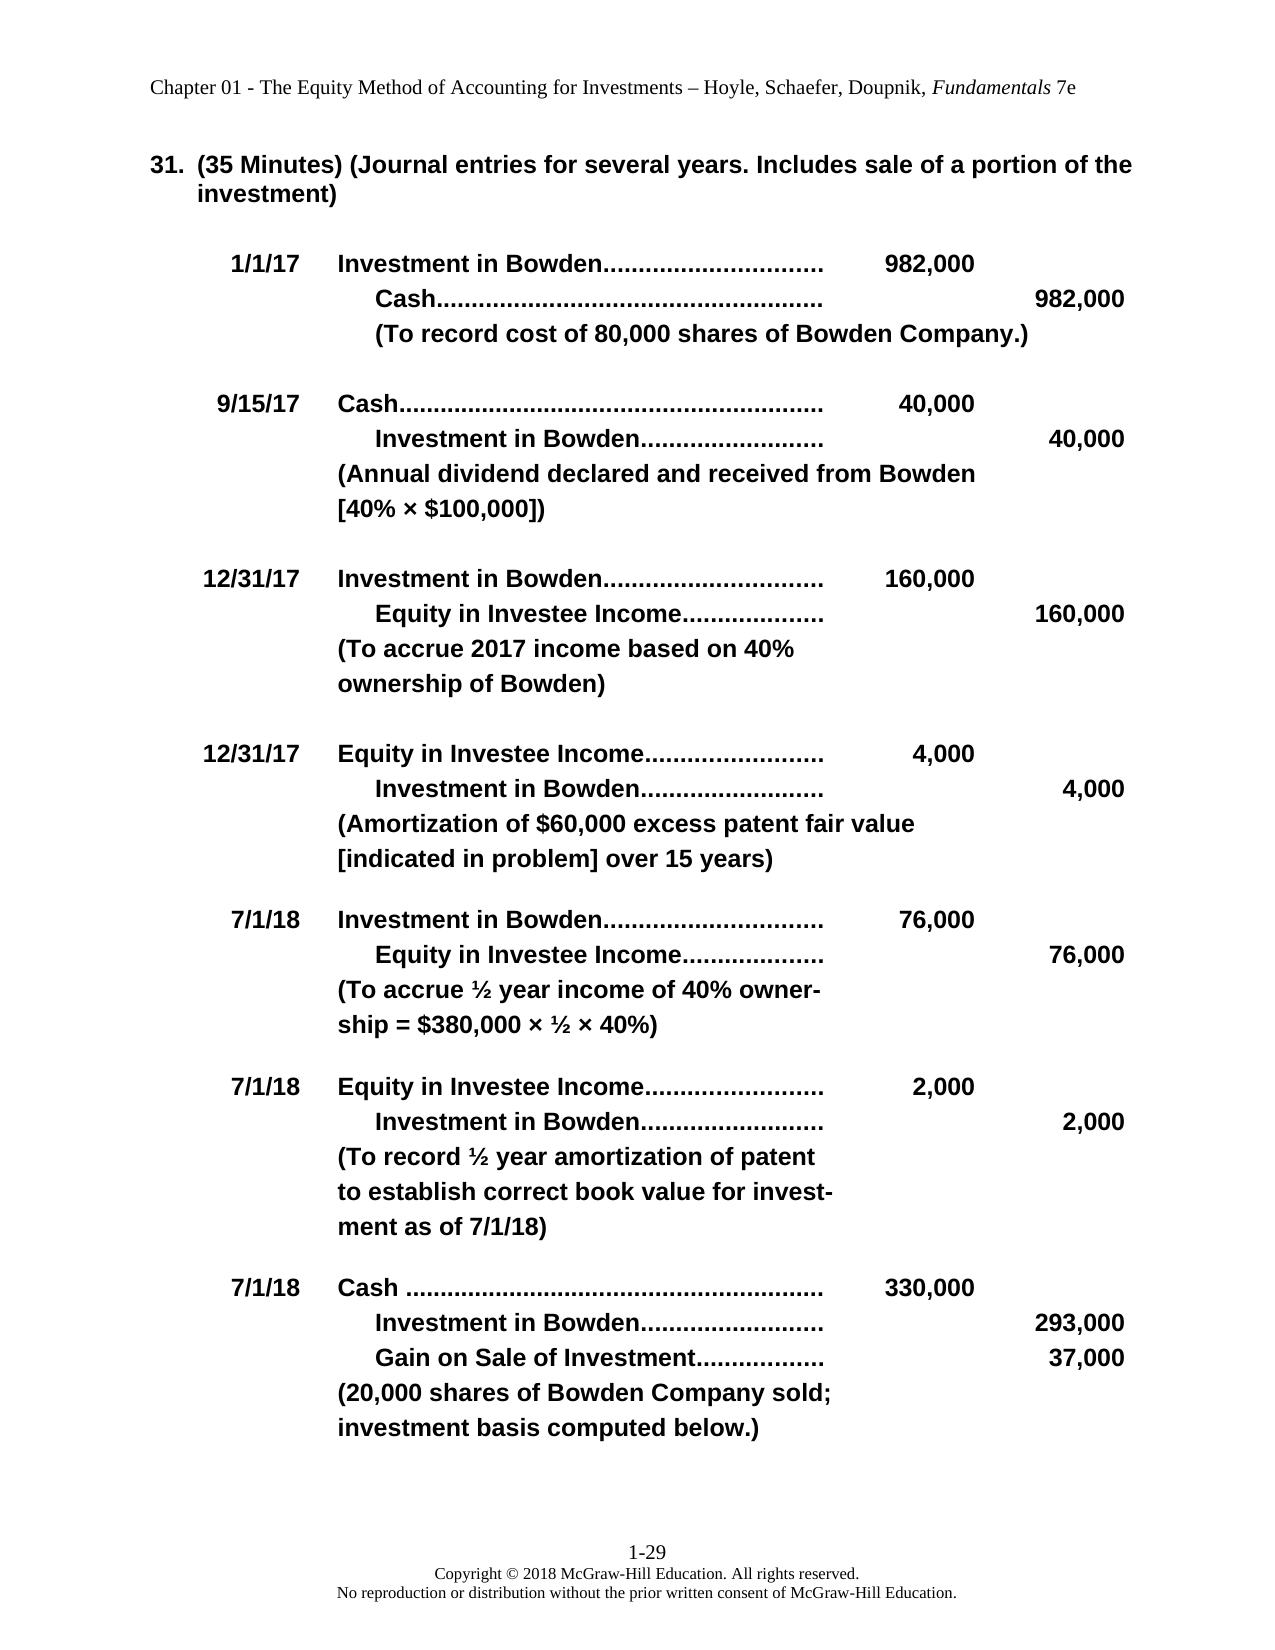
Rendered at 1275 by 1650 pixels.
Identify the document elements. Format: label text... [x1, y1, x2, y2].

text Investment in Bowden 40,000 [150, 424, 1144, 452]
text (To record ½ year amortization of patent [150, 1141, 1144, 1170]
text 1/1/17 Investment in Bowden 982,000 [150, 249, 1144, 277]
text Investment in Bowden 2,000 [150, 1106, 1144, 1135]
text (20,000 shares of Bowden Company sold; [150, 1378, 1144, 1407]
text [40% × $100,000]) [150, 494, 1144, 522]
text 12/31/17 Investment in Bowden 160,000 [150, 564, 1144, 592]
text (To record cost of 80,000 shares of Bowden Company.) [150, 319, 1144, 347]
text 9/15/17 Cash 40,000 [150, 389, 1144, 417]
text Gain on Sale of Investment 37,000 [150, 1343, 1144, 1372]
text Investment in Bowden 4,000 [150, 774, 1144, 802]
text to establish correct book value for invest- [150, 1176, 1144, 1205]
text Equity in Investee Income 160,000 [150, 599, 1144, 627]
text 7/1/18 Cash 330,000 [150, 1273, 1144, 1302]
text investment basis computed below.) [150, 1413, 1144, 1442]
text [indicated in problem] over 15 years) [150, 844, 1144, 872]
text ship = $380,000 × ½ × 40%) [150, 1010, 1144, 1039]
text (To accrue 2017 income based on 40% [150, 634, 1144, 662]
text Equity in Investee Income 76,000 [150, 940, 1144, 969]
text 12/31/17 Equity in Investee Income 4,000 [150, 739, 1144, 767]
text (To accrue ½ year income of 40% owner- [150, 975, 1144, 1004]
text 7/1/18 Equity in Investee Income 2,000 [150, 1071, 1144, 1100]
text Investment in Bowden 293,000 [150, 1308, 1144, 1337]
text ownership of Bowden) [150, 669, 1144, 697]
text 7/1/18 Investment in Bowden 76,000 [150, 905, 1144, 934]
text 31. (35 Minutes) (Journal entries for several years. Includes sale of a portion of the investment) [150, 150, 1144, 207]
text Cash 982,000 [150, 284, 1144, 312]
text (Amortization of $60,000 excess patent fair value [150, 809, 1144, 837]
text ment as of 7/1/18) [150, 1211, 1144, 1240]
text (Annual dividend declared and received from Bowden [150, 459, 1144, 487]
